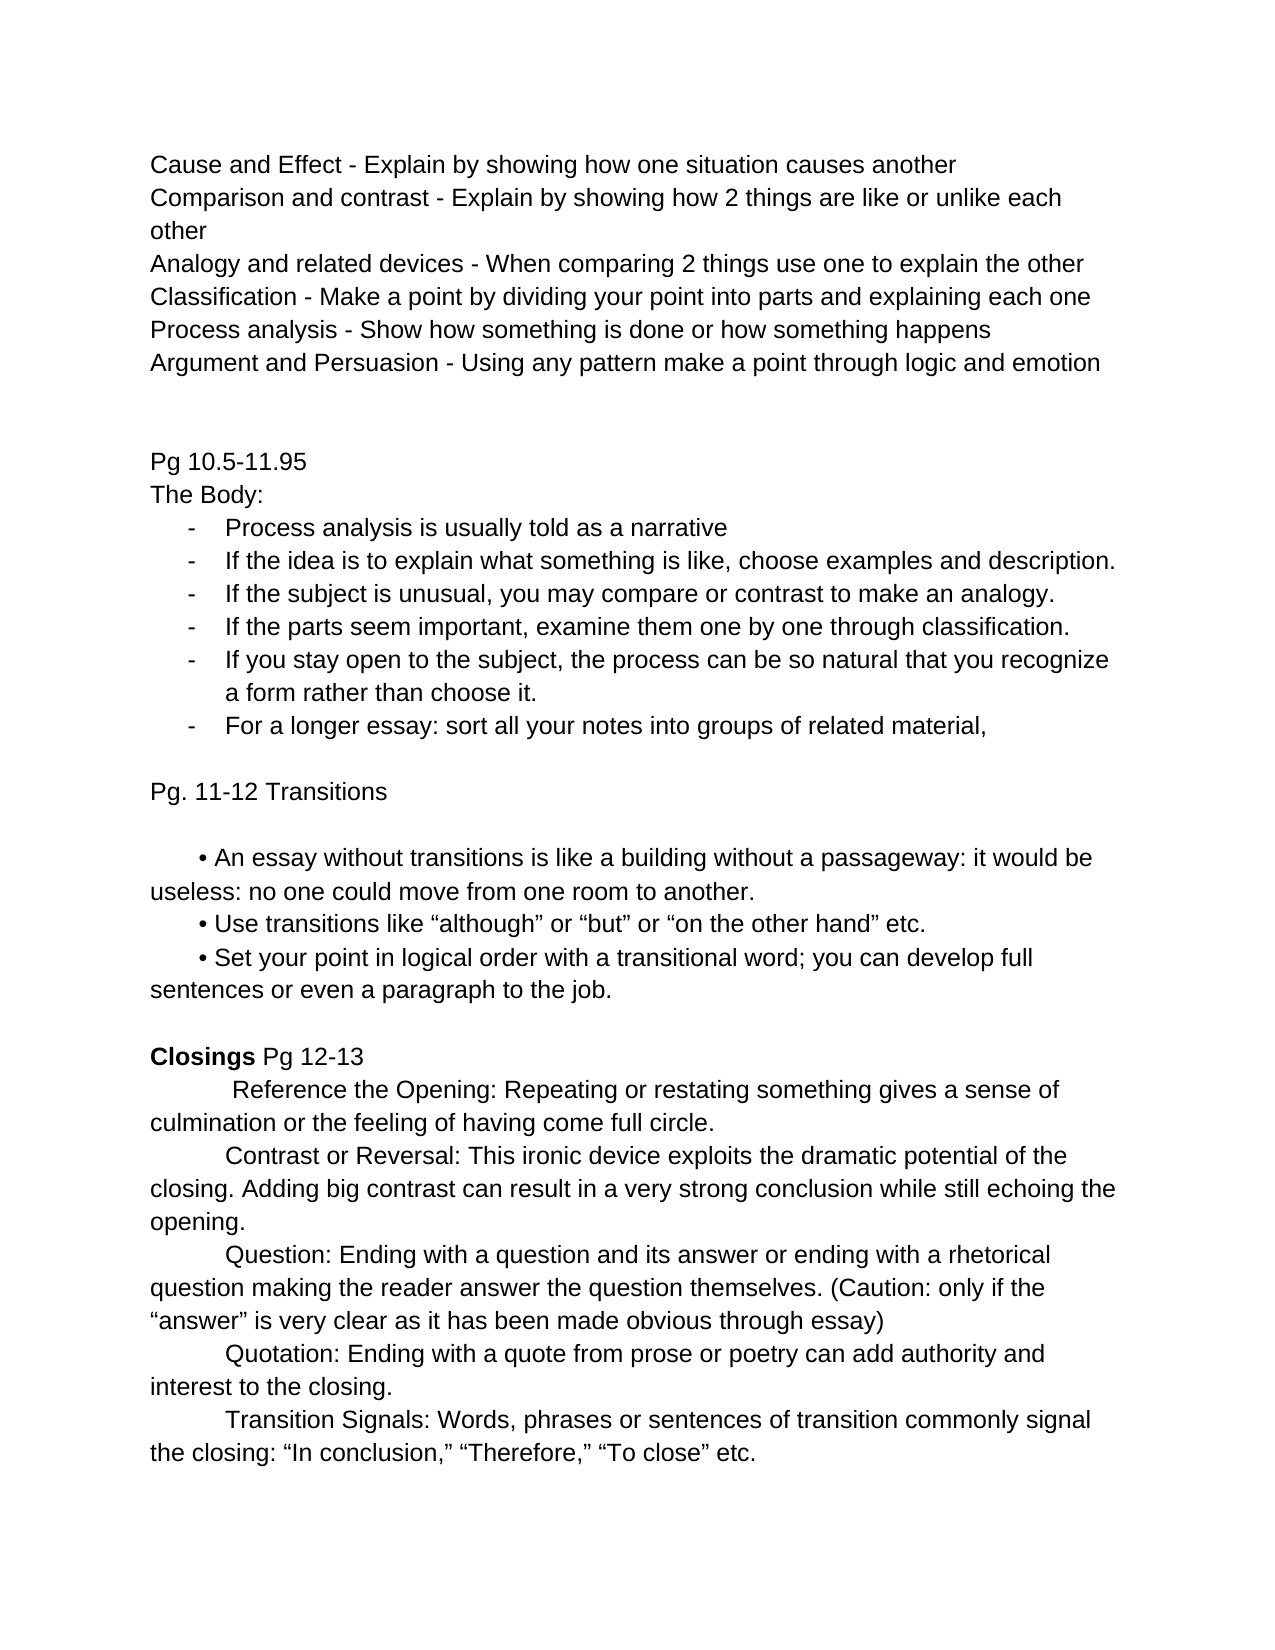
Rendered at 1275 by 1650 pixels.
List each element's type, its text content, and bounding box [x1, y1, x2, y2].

text The Body: [150, 480, 1125, 509]
text Analogy and related devices - When comparing 2 things use one to explain the other [150, 249, 1125, 278]
list Process analysis is usually told as a narrative [187, 513, 1125, 542]
text • Set your point in logical order with a transitional word; you can develop full sentences or even a paragraph to the job. [150, 942, 1125, 1004]
list For a longer essay: sort all your notes into groups of related material, [187, 711, 1125, 740]
text Quotation: Ending with a quote from prose or poetry can add authority and interest to the closing. [150, 1339, 1125, 1401]
text Transition Signals: Words, phrases or sentences of transition commonly signal the closing: “In conclusion,” “Therefore,” “To close” etc. [150, 1405, 1125, 1467]
text Argument and Persuasion - Using any pattern make a point through logic and emotion [150, 348, 1125, 377]
text Reference the Opening: Repeating or restating something gives a sense of culmination or the feeling of having come full circle. [150, 1074, 1125, 1136]
text Closings Pg 12-13 [150, 1042, 1125, 1070]
text Question: Ending with a question and its answer or ending with a rhetorical question making the reader answer the question themselves. (Caution: only if the “answer” is very clear as it has been made obvious through essay) [150, 1240, 1125, 1334]
text Comparison and contrast - Explain by showing how 2 things are like or unlike each other [150, 183, 1125, 245]
text Cause and Effect - Explain by showing how one situation causes another [150, 150, 1125, 179]
list If you stay open to the subject, the process can be so natural that you recognize a form rather than choose it. [187, 645, 1125, 707]
text • Use transitions like “although” or “but” or “on the other hand” etc. [150, 909, 1125, 938]
text Classification - Make a point by dividing your point into parts and explaining each one [150, 282, 1125, 311]
text Contrast or Reversal: This ironic device exploits the dramatic potential of the closing. Adding big contrast can result in a very strong conclusion while still echoing the opening. [150, 1141, 1125, 1235]
list If the subject is unusual, you may compare or contrast to make an analogy. [187, 579, 1125, 608]
list If the parts seem important, examine them one by one through classification. [187, 612, 1125, 641]
text • An essay without transitions is like a building without a passageway: it would be useless: no one could move from one room to another. [150, 843, 1125, 905]
text Pg. 11-12 Transitions [150, 777, 1125, 806]
list If the idea is to explain what something is like, choose examples and description. [187, 546, 1125, 575]
text Pg 10.5-11.95 [150, 447, 1125, 476]
text Process analysis - Show how something is done or how something happens [150, 315, 1125, 344]
